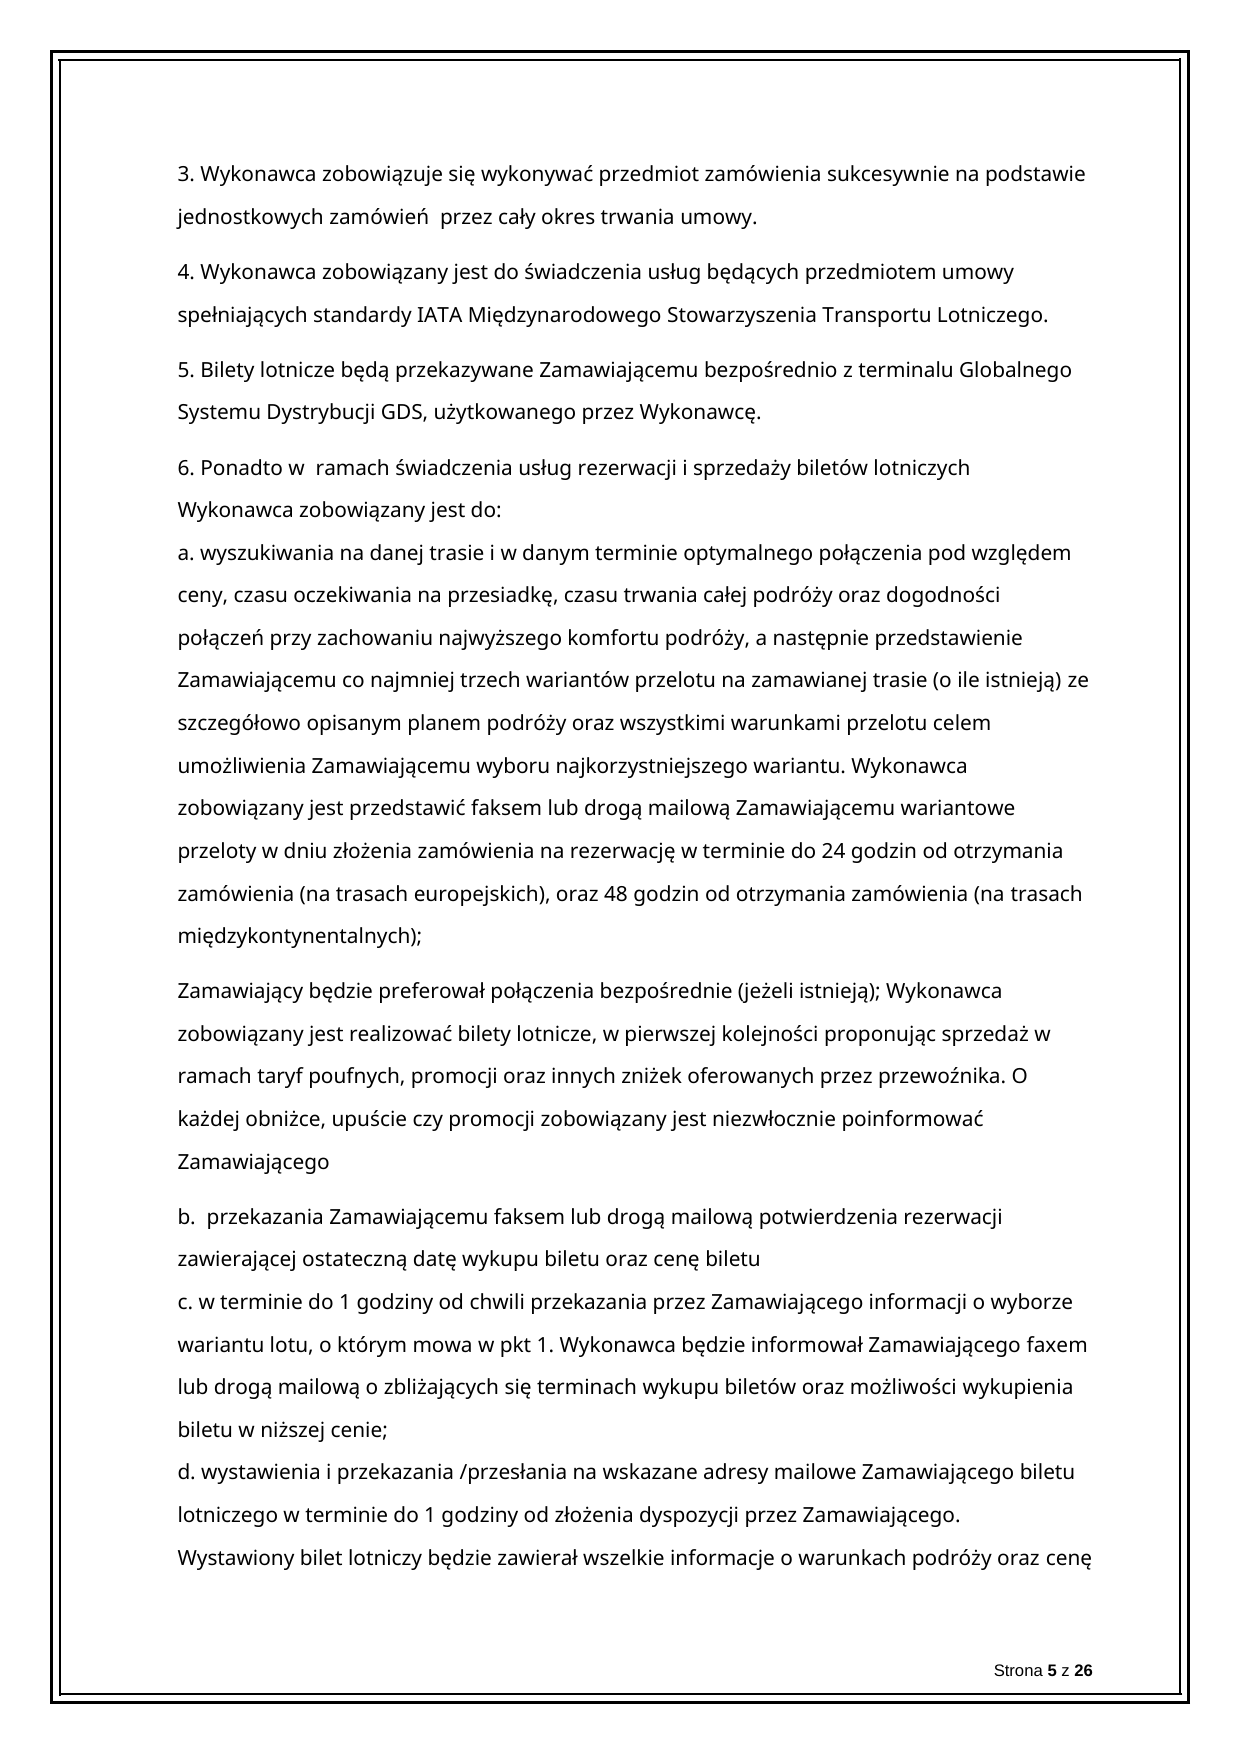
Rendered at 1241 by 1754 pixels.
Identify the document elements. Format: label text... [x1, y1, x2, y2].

text 4. Wykonawca zobowiązany jest do świadczenia usług będących przedmiotem umowy spełniających standardy IATA Międzynarodowego Stowarzyszenia Transportu Lotniczego. [177, 257, 1092, 328]
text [177, 1202, 1092, 1571]
text Zamawiający będzie preferował połączenia bezpośrednie (jeżeli istnieją); Wykonawca zobowiązany jest realizować bilety lotnicze, w pierwszej kolejności proponując sprzedaż w ramach taryf poufnych, promocji oraz innych zniżek oferowanych przez przewoźnika. O każdej obniżce, upuście czy promocji zobowiązany jest niezwłocznie poinformować Zamawiającego [177, 976, 1092, 1175]
text 3. Wykonawca zobowiązuje się wykonywać przedmiot zamówienia sukcesywnie na podstawie jednostkowych zamówień przez cały okres trwania umowy. [177, 159, 1092, 231]
text 6. Ponadto w ramach świadczenia usług rezerwacji i sprzedaży biletów lotniczych Wykonawca zobowiązany jest do: a. wyszukiwania na danej trasie i w danym terminie optymalnego połączenia pod względem ceny, czasu oczekiwania na przesiadkę, czasu trwania całej podróży oraz dogodności połączeń przy zachowaniu najwyższego komfortu podróży, a następnie przedstawienie Zamawiającemu co najmniej trzech wariantów przelotu na zamawianej trasie (o ile istnieją) ze szczegółowo opisanym planem podróży oraz wszystkimi warunkami przelotu celem umożliwienia Zamawiającemu wyboru najkorzystniejszego wariantu. Wykonawca zobowiązany jest przedstawić faksem lub drogą mailową Zamawiającemu wariantowe przeloty w dniu złożenia zamówienia na rezerwację w terminie do 24 godzin od otrzymania zamówienia (na trasach europejskich), oraz 48 godzin od otrzymania zamówienia (na trasach międzykontynentalnych); [177, 453, 1092, 950]
text 5. Bilety lotnicze będą przekazywane Zamawiającemu bezpośrednio z terminalu Globalnego Systemu Dystrybucji GDS, użytkowanego przez Wykonawcę. [177, 355, 1092, 426]
